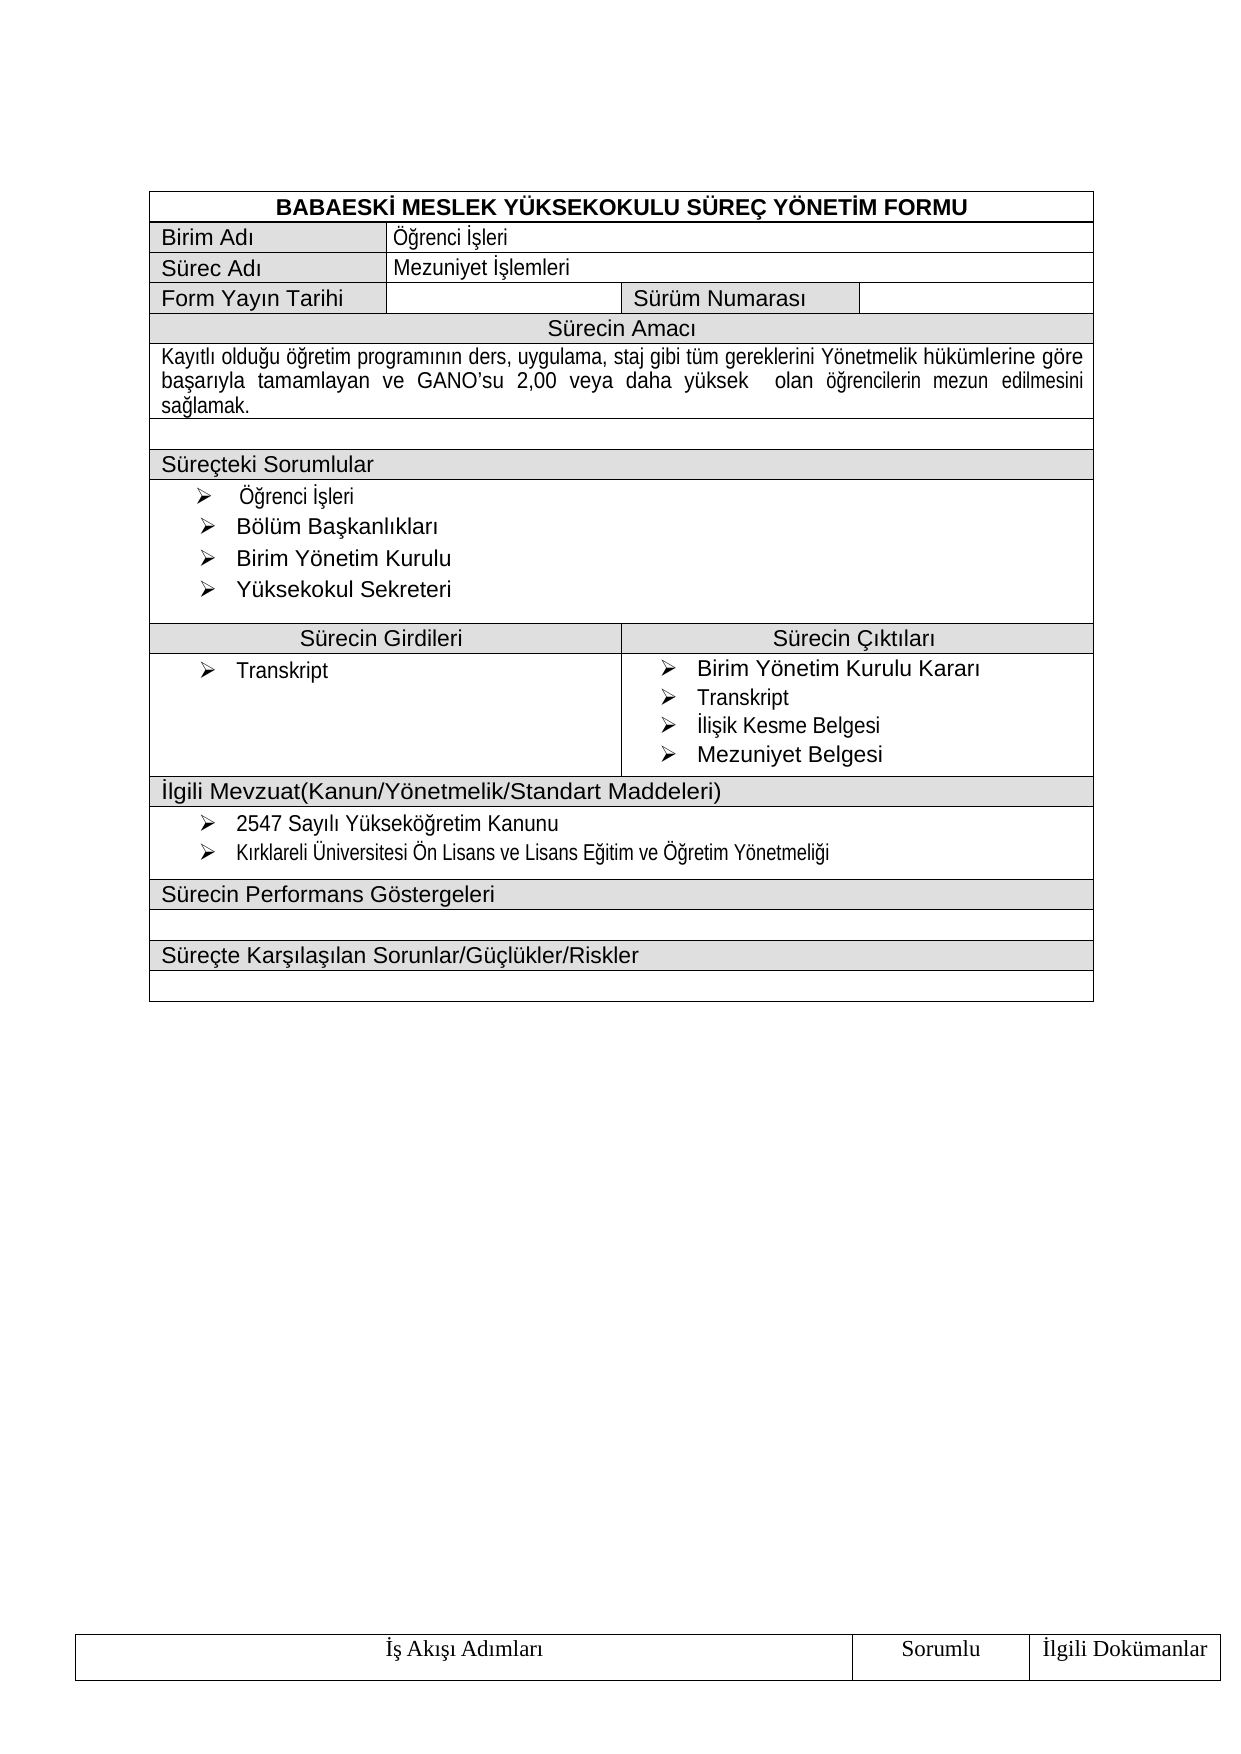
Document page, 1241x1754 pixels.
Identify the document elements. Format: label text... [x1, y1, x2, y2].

table_cell Form Yayın Tarihi [150, 283, 386, 313]
table_cell Birim Yönetim Kurulu Kararı Transkript İlişik Kesme Belgesi Mezuniyet Belgesi [622, 654, 1093, 776]
table_cell Öğrenci İşleri Bölüm Başkanlıkları Birim Yönetim Kurulu Yüksekokul Sekreteri [150, 480, 1093, 623]
table_cell Transkript [150, 654, 621, 776]
table_cell Sürecin Çıktıları [622, 624, 1093, 653]
table_header Sorumlu [853, 1635, 1029, 1680]
table_header BABAESKİ MESLEK YÜKSEKOKULU SÜREÇ YÖNETİM FORMU [150, 192, 1093, 221]
table_cell Süreçte Karşılaşılan Sorunlar/Güçlükler/Riskler [150, 941, 1093, 970]
table_cell Öğrenci İşleri [387, 223, 1093, 252]
table_cell Sürecin Amacı [150, 314, 1093, 343]
table_cell Kayıtlı olduğu öğretim programının ders, uygulama, staj gibi tüm gereklerini Yönetmelik hükümlerine göre başarıyla tamamlayan ve GANO’su 2,00 veya daha yüksek olan öğrencilerin mezun edilmesini sağlamak. [150, 344, 1093, 418]
table_cell [860, 283, 1093, 313]
table_cell Sürüm Numarası [622, 283, 859, 313]
table_cell İlgili Mevzuat(Kanun/Yönetmelik/Standart Maddeleri) [150, 777, 1093, 806]
table_cell [387, 283, 621, 313]
table_header İlgili Dokümanlar [1030, 1635, 1220, 1680]
table_cell 2547 Sayılı Yükseköğretim Kanunu Kırklareli Üniversitesi Ön Lisans ve Lisans Eğitim ve Öğretim Yönetmeliği [150, 807, 1093, 879]
table_cell [150, 971, 1093, 1001]
table_cell [150, 910, 1093, 940]
table_cell Süreçteki Sorumlular [150, 450, 1093, 479]
table_cell Mezuniyet İşlemleri [387, 253, 1093, 282]
table_cell [150, 419, 1093, 449]
table_cell Sürecin Performans Göstergeleri [150, 880, 1093, 909]
table_cell Sürec Adı [150, 253, 386, 282]
table_cell Birim Adı [150, 223, 386, 252]
table_header İş Akışı Adımları [76, 1635, 852, 1680]
table_cell Sürecin Girdileri [150, 624, 621, 653]
